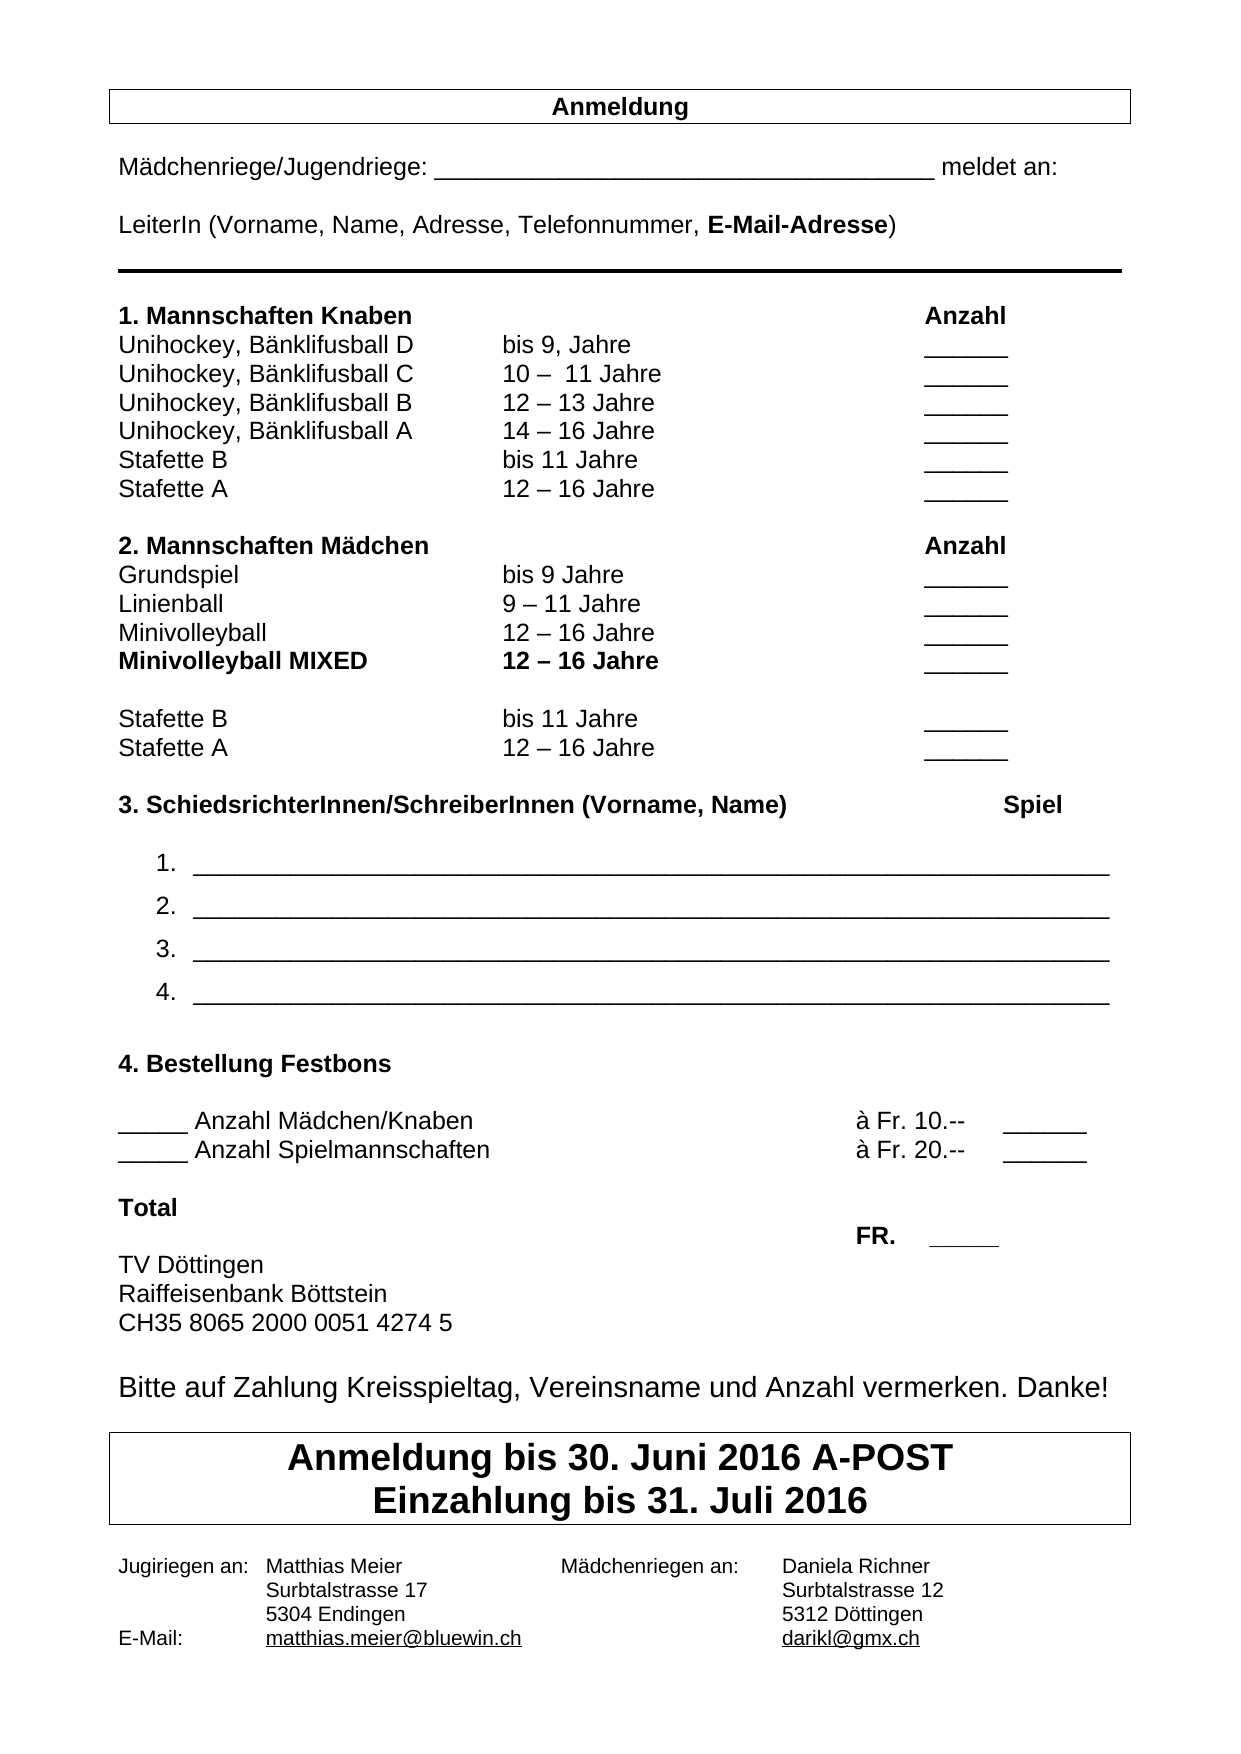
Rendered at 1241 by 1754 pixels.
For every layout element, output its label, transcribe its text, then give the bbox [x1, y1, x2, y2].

text Anmeldung bis 30. Juni 2016 A-POST [110, 1433, 1130, 1475]
text Minivolleyball 12 – 16 Jahre ______ [118, 618, 1122, 646]
text Surbtalstrasse 17 Surbtalstrasse 12 [118, 1577, 1122, 1601]
text Stafette B bis 11 Jahre ______ [118, 445, 1122, 474]
text _____ Anzahl Mädchen/Knaben à Fr. 10.-- ______ [118, 1106, 1122, 1135]
text Jugiriegen an: Matthias Meier Mädchenriegen an: Daniela Richner [118, 1553, 1122, 1577]
text Unihockey, Bänklifusball A 14 – 16 Jahre ______ [118, 416, 1122, 445]
subtitle Total [118, 1193, 1122, 1221]
text Bitte auf Zahlung Kreisspieltag, Vereinsname und Anzahl vermerken. Danke! [118, 1370, 1122, 1403]
text _____ Anzahl Spielmannschaften à Fr. 20.-- ______ [118, 1135, 1122, 1164]
text Stafette B bis 11 Jahre ______ [118, 704, 1122, 733]
text E-Mail: matthias.meier@bluewin.ch darikl@gmx.ch [118, 1625, 1122, 1649]
text Grundspiel bis 9 Jahre ______ [118, 560, 1122, 589]
text TV Döttingen Raiffeisenbank Böttstein CH35 8065 2000 0051 4274 5 [118, 1250, 1122, 1336]
text 5304 Endingen 5312 Döttingen [118, 1601, 1122, 1625]
text 1. Mannschaften Knaben Anzahl [118, 301, 1122, 330]
text Minivolleyball MIXED 12 – 16 Jahre ______ [118, 646, 1122, 675]
text Stafette A 12 – 16 Jahre ______ [118, 474, 1122, 503]
list __________________________________________________________________ [156, 891, 1122, 919]
list __________________________________________________________________ [156, 977, 1122, 1006]
list __________________________________________________________________ [156, 934, 1122, 963]
text Unihockey, Bänklifusball B 12 – 13 Jahre ______ [118, 388, 1122, 416]
text Unihockey, Bänklifusball D bis 9, Jahre ______ [118, 330, 1122, 359]
text Stafette A 12 – 16 Jahre ______ [118, 733, 1122, 761]
text Linienball 9 – 11 Jahre ______ [118, 589, 1122, 618]
text Mädchenriege/Jugendriege: ____________________________________ meldet an: [118, 152, 1122, 181]
text LeiterIn (Vorname, Name, Adresse, Telefonnummer, E-Mail-Adresse) [118, 210, 1122, 239]
text 4. Bestellung Festbons [118, 1049, 1122, 1078]
subtitle FR. _____ [118, 1221, 1122, 1250]
subtitle Einzahlung bis 31. Juli 2016 [110, 1475, 1130, 1524]
subtitle Anmeldung [110, 90, 1130, 123]
list __________________________________________________________________ [156, 848, 1122, 876]
text 2. Mannschaften Mädchen Anzahl [118, 531, 1122, 560]
text Unihockey, Bänklifusball C 10 – 11 Jahre ______ [118, 359, 1122, 388]
text 3. SchiedsrichterInnen/SchreiberInnen (Vorname, Name) Spiel [118, 790, 1122, 819]
